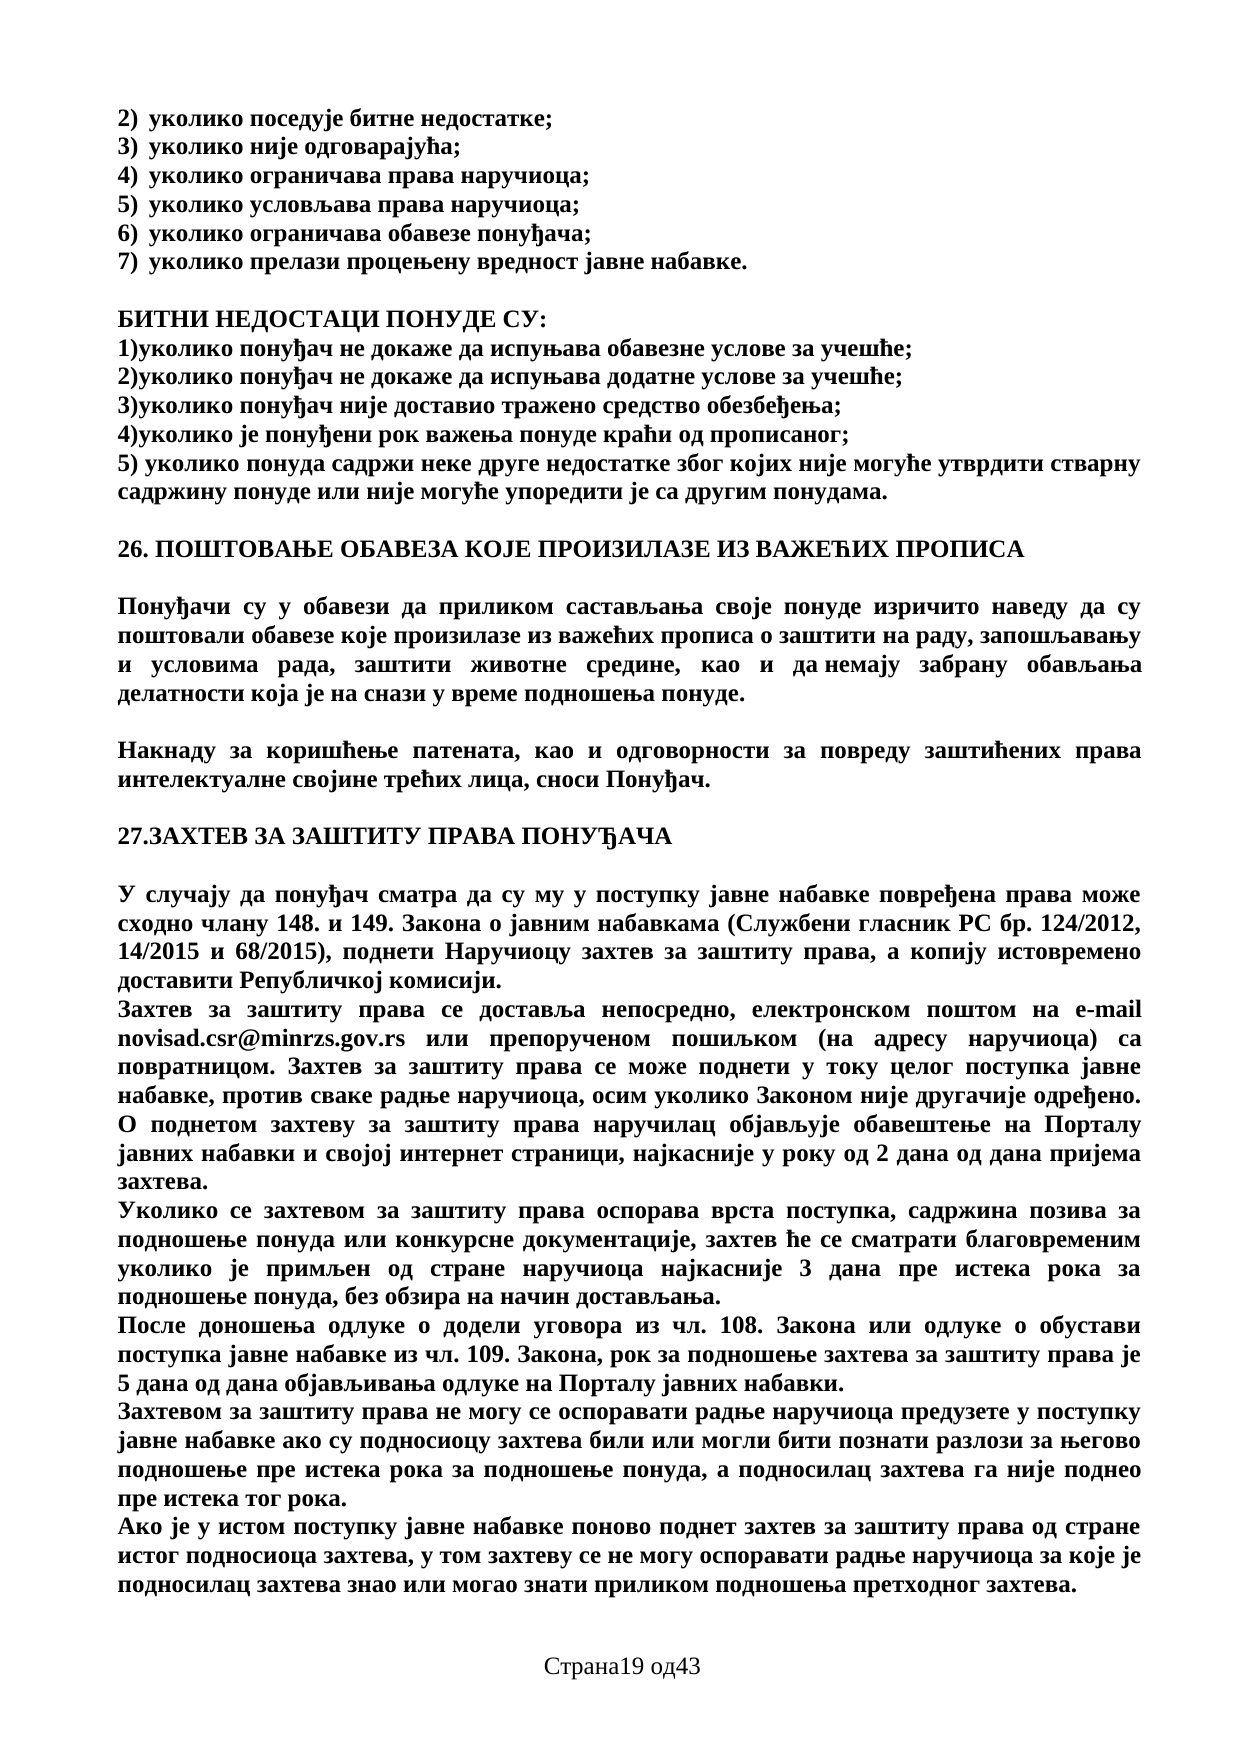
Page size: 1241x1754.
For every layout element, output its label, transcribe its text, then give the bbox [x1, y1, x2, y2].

text После доношења одлуке о додели уговора из чл. 108. Закона или одлуке о обустави поступка јавне набавке из чл. 109. Закона, рок за подношење захтева за заштиту права је 5 дана од дана објављивања одлуке на Порталу јавних набавки. [117, 1310, 1142, 1396]
text Уколико се захтевом за заштиту права оспорава врста поступка, садржина позива за подношење понуда или конкурсне документације, захтев ће се сматрати благовременим уколико је примљен од стране наручиоца најкасније 3 дана пре истека рока за подношење понуда, без обзира на начин достављања. [117, 1195, 1142, 1310]
text 4)уколико је понуђени рок важења понуде краћи од прописаног; [117, 419, 1142, 448]
text 1)уколико понуђач не докаже да испуњава обавезне услове за учешће; [117, 333, 1142, 361]
text 6) уколико ограничава обавезе понуђача; [117, 218, 1142, 246]
text 5) уколико условљава права наручиоца; [117, 189, 1142, 218]
text 26. ПОШТОВАЊЕ ОБАВЕЗА КОЈЕ ПРОИЗИЛАЗЕ ИЗ ВАЖЕЋИХ ПРОПИСА [117, 534, 1142, 563]
text БИТНИ НЕДОСТАЦИ ПОНУДЕ СУ: [117, 304, 1142, 333]
text Накнаду за коришћење патената, као и одговорности за повреду заштићених права интелектуалне својине трећих лица, сноси Понуђач. [117, 735, 1142, 793]
text Захтев за заштиту права се доставља непосредно, електронском поштом на e-mail novisad.csr@minrzs.gov.rs или препорученом пошиљком (на адресу наручиоца) са повратницом. Захтев за заштиту права се може поднети у току целог поступка јавне набавке, против сваке радње наручиоца, осим уколико Законом није другачије одређено. О поднетом захтеву за заштиту права наручилац објављује обавештење на Порталу јавних набавки и својој интернет страници, најкасније у року од 2 дана од дана пријема захтева. [117, 994, 1142, 1195]
text 4) уколико ограничава права наручиоца; [117, 160, 1142, 189]
text 27.ЗАХТЕВ ЗА ЗАШТИТУ ПРАВА ПОНУЂАЧА [117, 821, 1142, 850]
text 3)уколико понуђач није доставио тражено средство обезбеђења; [117, 390, 1142, 419]
text 7) уколико прелази процењену вредност јавне набавке. [117, 246, 1142, 275]
text У случају да понуђач сматра да су му у поступку јавне набавке повређена права може сходно члану 148. и 149. Закона о јавним набавкама (Службени гласник РС бр. 124/2012, 14/2015 и 68/2015), поднети Наручиоцу захтев за заштиту права, а копију истовремено доставити Републичкој комисији. [117, 879, 1142, 994]
text 3) уколико није одговарајућа; [117, 131, 1142, 160]
text 2) уколико поседује битне недостатке; [117, 103, 1142, 131]
text Захтевом за заштиту права не могу се оспоравати радње наручиоца предузете у поступку јавне набавке ако су подносиоцу захтева били или могли бити познати разлози за његово подношење пре истека рока за подношење понуда, а подносилац захтева га није поднео пре истека тог рока. [117, 1396, 1142, 1511]
text Ако је у истом поступку јавне набавке поново поднет захтев за заштиту права од стране истог подносиоца захтева, у том захтеву се не могу оспоравати радње наручиоца за које је подносилац захтева знао или могао знати приликом подношења претходног захтева. [117, 1511, 1142, 1598]
text 2)уколико понуђач не докаже да испуњава додатне услове за учешће; [117, 361, 1142, 390]
text 5) уколико понуда садржи неке друге недостатке због којих није могуће утврдити стварну садржину понуде или није могуће упоредити је са другим понудама. [117, 448, 1142, 505]
text Понуђачи су у обавези да приликом састављања своје понуде изричито наведу да су поштовали обавезе које произилазе из важећих прописа о заштити на раду, запошљавању и условима рада, заштити животне средине, као и да немају забрану обављања делатности која је на снази у време подношења понуде. [117, 591, 1142, 706]
